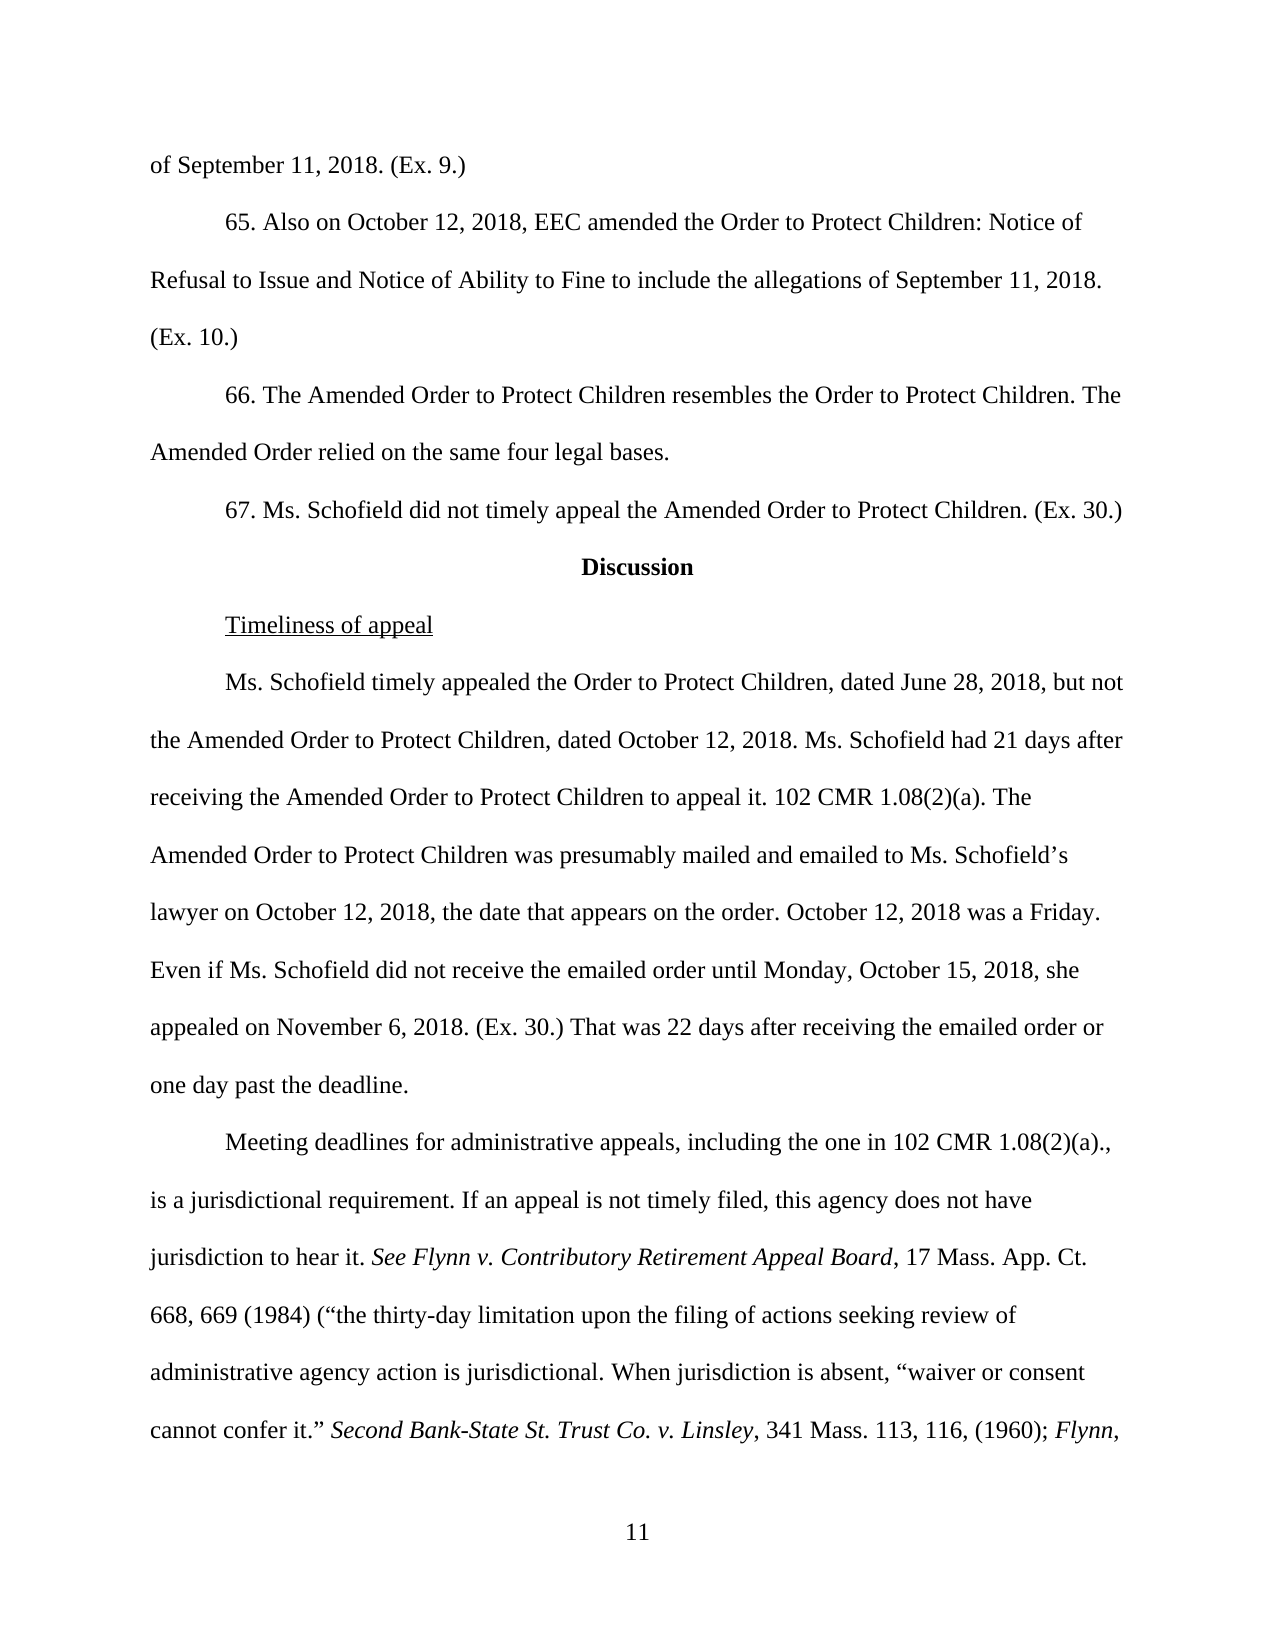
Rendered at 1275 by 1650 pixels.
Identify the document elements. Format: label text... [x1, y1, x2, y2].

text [150, 1127, 1125, 1444]
text Timeliness of appeal [150, 610, 1125, 639]
text Ms. Schofield timely appealed the Order to Protect Children, dated June 28, 2018, but not the Amended Order to Protect Children, dated October 12, 2018. Ms. Schofield had 21 days after receiving the Amended Order to Protect Children to appeal it. 102 CMR 1.08(2)(a). The Amended Order to Protect Children was presumably mailed and emailed to Ms. Schofield’s lawyer on October 12, 2018, the date that appears on the order. October 12, 2018 was a Friday. Even if Ms. Schofield did not receive the emailed order until Monday, October 15, 2018, she appealed on November 6, 2018. (Ex. 30.) That was 22 days after receiving the emailed order or one day past the deadline. [150, 667, 1125, 1099]
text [150, 150, 1125, 179]
text Discussion [150, 552, 1125, 581]
text 66. The Amended Order to Protect Children resembles the Order to Protect Children. The Amended Order relied on the same four legal bases. [150, 380, 1125, 466]
text 67. Ms. Schofield did not timely appeal the Amended Order to Protect Children. (Ex. 30.) [150, 495, 1125, 524]
text 65. Also on October 12, 2018, EEC amended the Order to Protect Children: Notice of Refusal to Issue and Notice of Ability to Fine to include the allegations of September 11, 2018. (Ex. 10.) [150, 207, 1125, 351]
